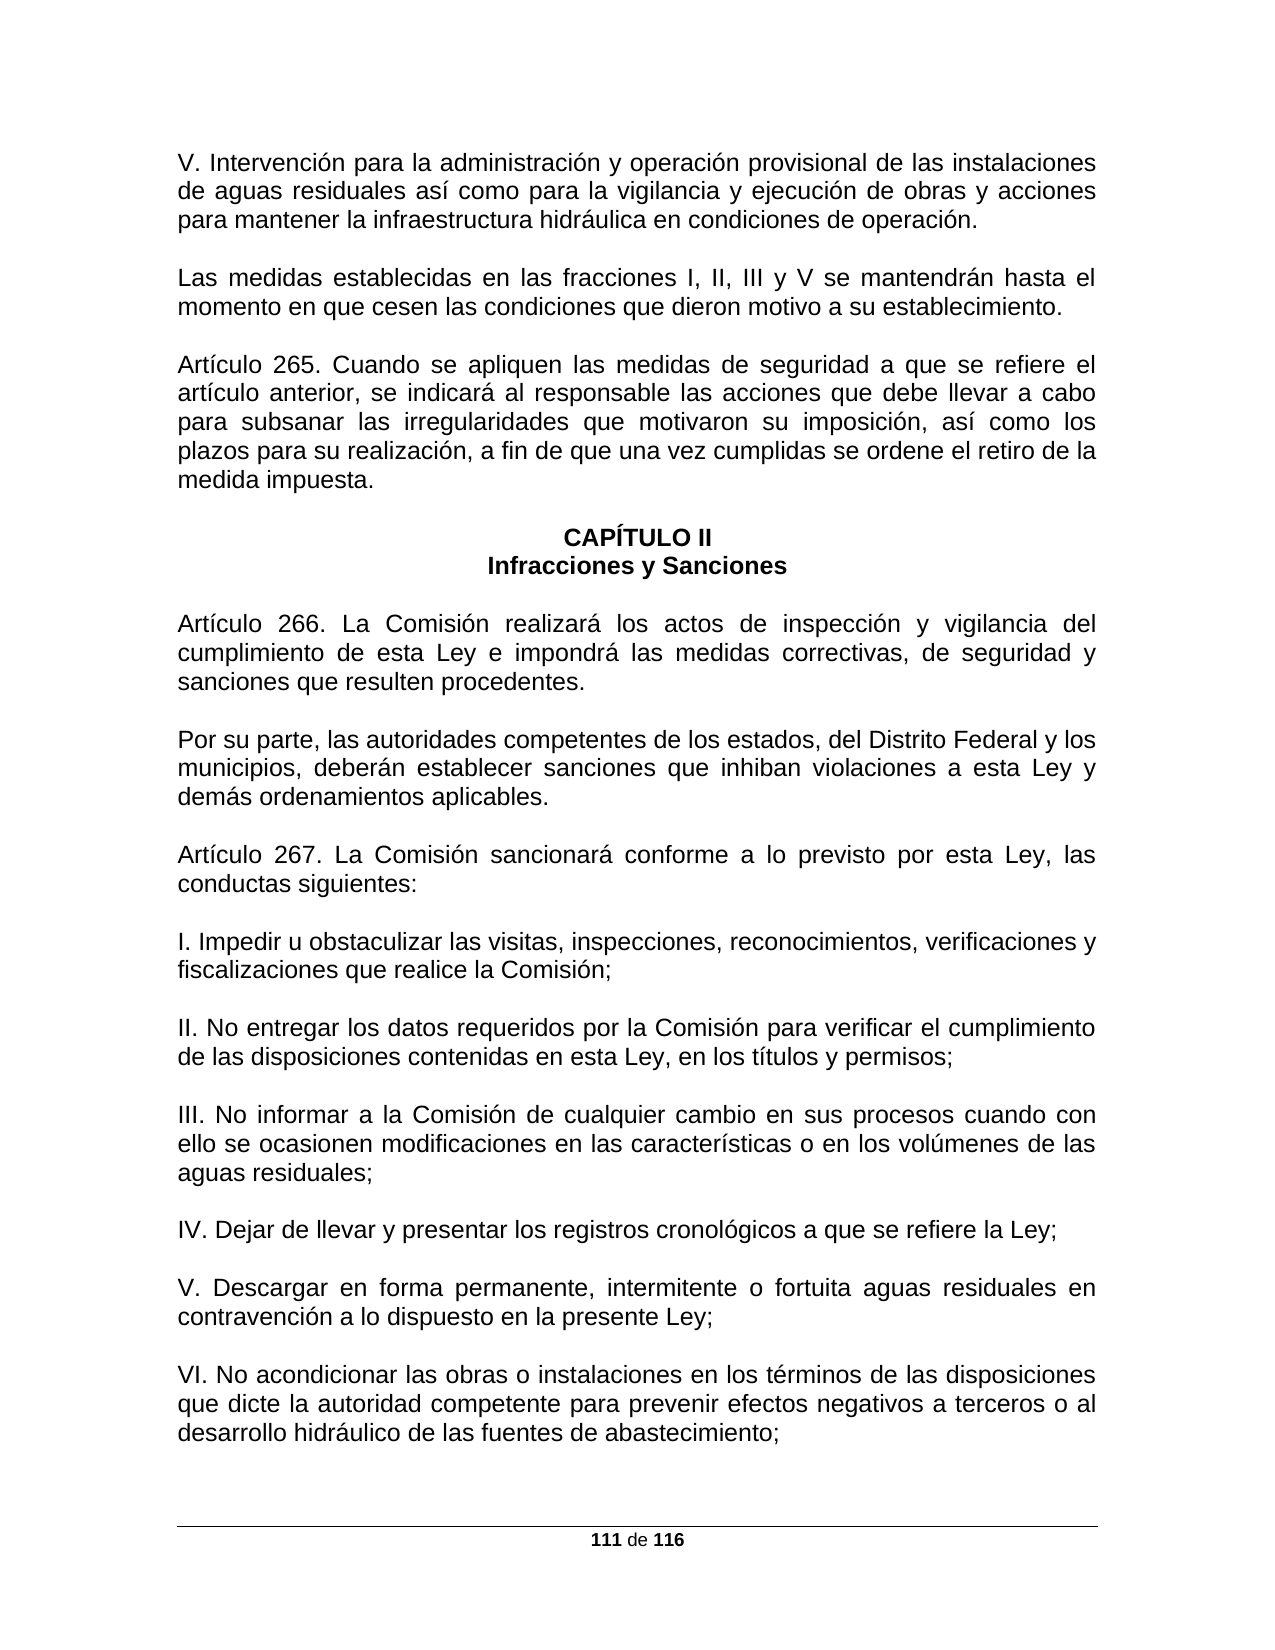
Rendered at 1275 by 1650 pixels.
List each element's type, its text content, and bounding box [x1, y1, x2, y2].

text II. No entregar los datos requeridos por la Comisión para verificar el cumplimiento de las disposiciones contenidas en esta Ley, en los títulos y permisos; [177, 1013, 1098, 1071]
text Artículo 265. Cuando se apliquen las medidas de seguridad a que se refiere el artículo anterior, se indicará al responsable las acciones que debe llevar a cabo para subsanar las irregularidades que motivaron su imposición, así como los plazos para su realización, a fin de que una vez cumplidas se ordene el retiro de la medida impuesta. [177, 350, 1098, 493]
text Las medidas establecidas en las fracciones I, II, III y V se mantendrán hasta el momento en que cesen las condiciones que dieron motivo a su establecimiento. [177, 263, 1098, 321]
text III. No informar a la Comisión de cualquier cambio en sus procesos cuando con ello se ocasionen modificaciones en las características o en los volúmenes de las aguas residuales; [177, 1100, 1098, 1186]
text Por su parte, las autoridades competentes de los estados, del Distrito Federal y los municipios, deberán establecer sanciones que inhiban violaciones a esta Ley y demás ordenamientos aplicables. [177, 725, 1098, 811]
text I. Impedir u obstaculizar las visitas, inspecciones, reconocimientos, verificaciones y fiscalizaciones que realice la Comisión; [177, 927, 1098, 984]
text Infracciones y Sanciones [177, 551, 1098, 580]
text CAPÍTULO II [177, 523, 1098, 551]
text VI. No acondicionar las obras o instalaciones en los términos de las disposiciones que dicte la autoridad competente para prevenir efectos negativos a terceros o al desarrollo hidráulico de las fuentes de abastecimiento; [177, 1360, 1098, 1446]
text IV. Dejar de llevar y presentar los registros cronológicos a que se refiere la Ley; [177, 1216, 1098, 1244]
text Artículo 266. La Comisión realizará los actos de inspección y vigilancia del cumplimiento de esta Ley e impondrá las medidas correctivas, de seguridad y sanciones que resulten procedentes. [177, 609, 1098, 696]
text Artículo 267. La Comisión sancionará conforme a lo previsto por esta Ley, las conductas siguientes: [177, 840, 1098, 898]
text V. Intervención para la administración y operación provisional de las instalaciones de aguas residuales así como para la vigilancia y ejecución de obras y acciones para mantener la infraestructura hidráulica en condiciones de operación. [177, 148, 1098, 234]
text V. Descargar en forma permanente, intermitente o fortuita aguas residuales en contravención a lo dispuesto en la presente Ley; [177, 1273, 1098, 1331]
